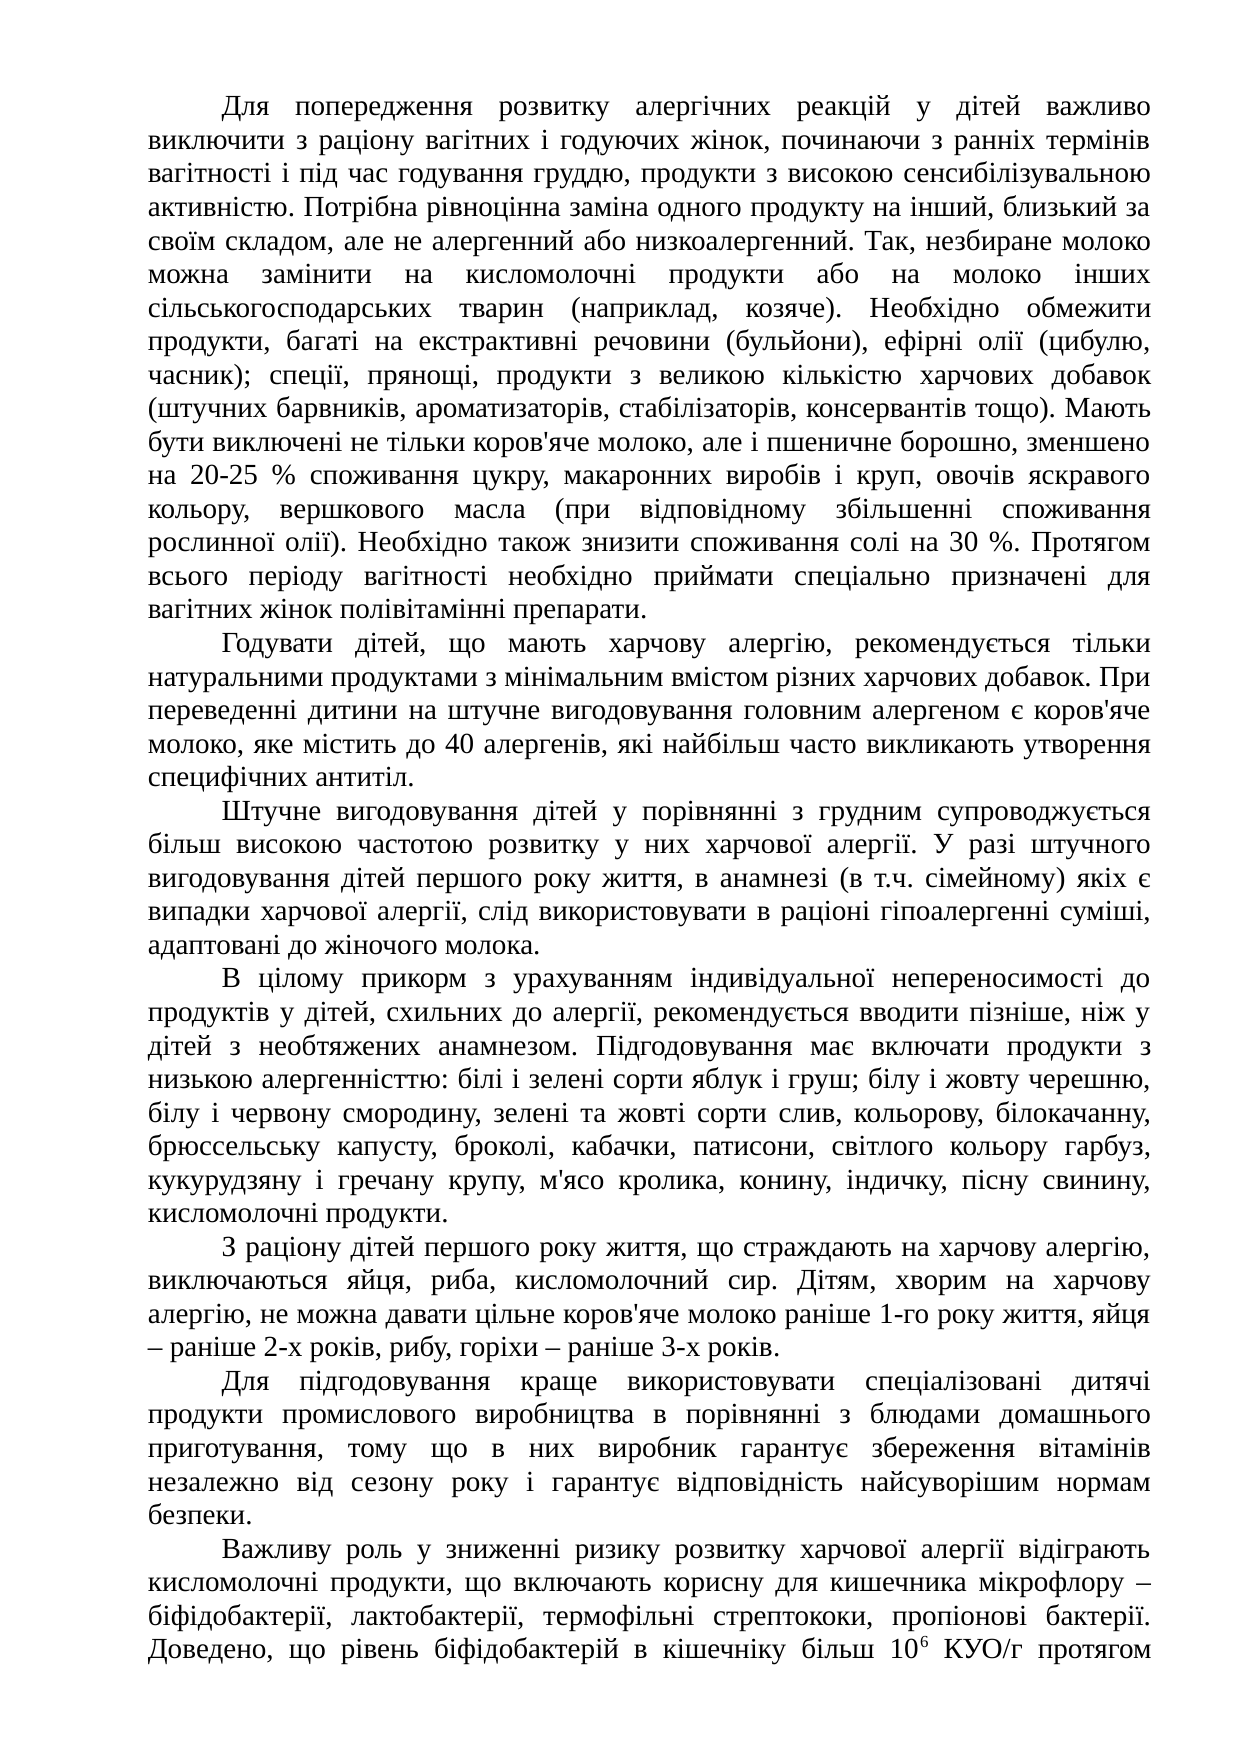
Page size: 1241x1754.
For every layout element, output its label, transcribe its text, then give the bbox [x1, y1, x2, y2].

text Годувати дітей, що мають харчову алергію, рекомендується тільки натуральними продуктами з мінімальним вмістом різних харчових добавок. При переведенні дитини на штучне вигодовування головним алергеном є коров'яче молоко, яке містить до 40 алергенів, які найбільш часто викликають утворення специфічних антитіл. [148, 625, 1152, 793]
text В цілому прикорм з урахуванням індивідуальної непереносимості до продуктів у дітей, схильних до алергії, рекомендується вводити пізніше, ніж у дітей з необтяжених анамнезом. Підгодовування має включати продукти з низькою алергенністтю: білі і зелені сорти яблук і груш; білу і жовту черешню, білу і червону смородину, зелені та жовті сорти слив, кольорову, білокачанну, брюссельську капусту, броколі, кабачки, патисони, світлого кольору гарбуз, кукурудзяну і гречану крупу, м'ясо кролика, конину, індичку, пісну свинину, кисломолочні продукти. [148, 961, 1152, 1229]
text Для підгодовування краще використовувати спеціалізовані дитячі продукти промислового виробництва в порівнянні з блюдами домашнього приготування, тому що в них виробник гарантує збереження вітамінів незалежно від сезону року і гарантує відповідність найсуворішим нормам безпеки. [148, 1363, 1152, 1531]
text Штучне вигодовування дітей у порівнянні з грудним супроводжується більш високою частотою розвитку у них харчової алергії. У разі штучного вигодовування дітей першого року життя, в анамнезі (в т.ч. сімейному) якіх є випадки харчової алергії, слід використовувати в раціоні гіпоалергенні суміші, адаптовані до жіночого молока. [148, 793, 1152, 961]
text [148, 1531, 1152, 1665]
text З раціону дітей першого року життя, що страждають на харчову алергію, виключаються яйця, риба, кисломолочний сир. Дітям, хворим на харчову алергію, не можна давати цільне коров'яче молоко раніше 1-го року життя, яйця – раніше 2-х років, рибу, горіхи – раніше 3-х років. [148, 1229, 1152, 1363]
text Для попередження розвитку алергічних реакцій у дітей важливо виключити з раціону вагітних і годуючих жінок, починаючи з ранніх термінів вагітності і під час годування груддю, продукти з високою сенсибілізувальною активністю. Потрібна рівноцінна заміна одного продукту на інший, близький за своїм складом, але не алергенний або низкоалергенний. Так, незбиране молоко можна замінити на кисломолочні продукти або на молоко інших сільськогосподарських тварин (наприклад, козяче). Необхідно обмежити продукти, багаті на екстрактивні речовини (бульйони), ефірні олії (цибулю, часник); спеції, прянощі, продукти з великою кількістю харчових добавок (штучних барвників, ароматизаторів, стабілізаторів, консервантів тощо). Мають бути виключені не тільки коров'яче молоко, але і пшеничне борошно, зменшено на 20-25 % споживання цукру, макаронних виробів і круп, овочів яскравого кольору, вершкового масла (при відповідному збільшенні споживання рослинної олії). Необхідно також знизити споживання солі на 30 %. Протягом всього періоду вагітності необхідно приймати спеціально призначені для вагітних жінок полівітамінні препарати. [148, 88, 1152, 625]
